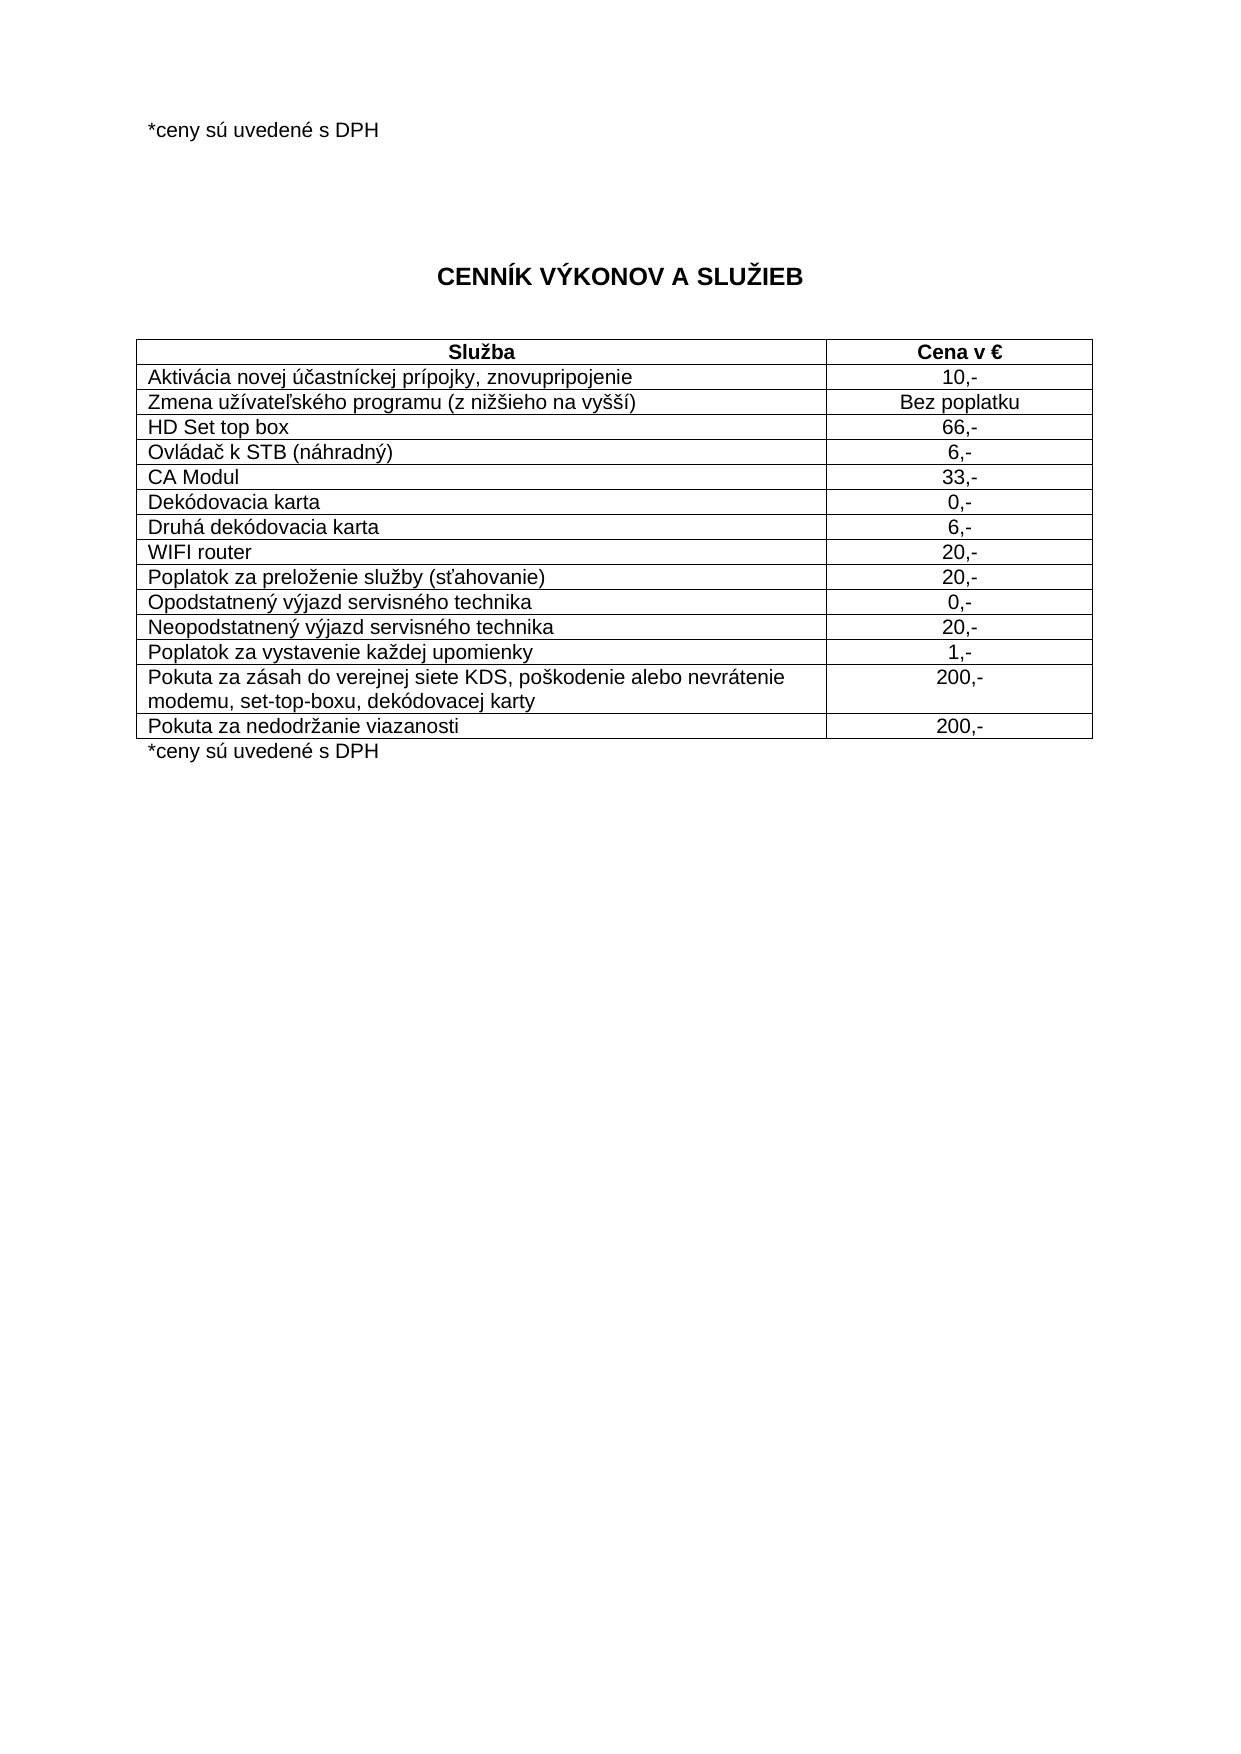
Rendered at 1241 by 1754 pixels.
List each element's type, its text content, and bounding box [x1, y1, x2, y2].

table_cell 10,- [827, 365, 1092, 388]
table_cell 20,- [827, 615, 1092, 638]
table_cell 200,- [827, 665, 1092, 712]
table_header Cena v € [827, 340, 1092, 363]
table_cell 1,- [827, 640, 1092, 663]
table_cell 66,- [827, 415, 1092, 438]
table_cell Neopodstatnený výjazd servisného technika [137, 615, 826, 638]
table_cell 20,- [827, 540, 1092, 563]
text CENNÍK VÝKONOV A SLUŽIEB [148, 262, 1092, 291]
table_header Služba [137, 340, 826, 363]
table_cell CA Modul [137, 465, 826, 488]
table_cell Druhá dekódovacia karta [137, 515, 826, 538]
table_cell 0,- [827, 590, 1092, 613]
text *ceny sú uvedené s DPH [148, 739, 1092, 762]
table_cell Pokuta za zásah do verejnej siete KDS, poškodenie alebo nevrátenie modemu, set-top-boxu, dekódovacej karty [137, 665, 826, 712]
table_cell Poplatok za preloženie služby (sťahovanie) [137, 565, 826, 588]
table_cell 33,- [827, 465, 1092, 488]
table_cell 200,- [827, 714, 1092, 737]
table_cell Ovládač k STB (náhradný) [137, 440, 826, 463]
text *ceny sú uvedené s DPH [148, 118, 1092, 142]
table_cell 20,- [827, 565, 1092, 588]
table_cell Zmena užívateľského programu (z nižšieho na vyšší) [137, 390, 826, 413]
table_cell Aktivácia novej účastníckej prípojky, znovupripojenie [137, 365, 826, 388]
table_cell 0,- [827, 490, 1092, 513]
table_cell HD Set top box [137, 415, 826, 438]
table_cell WIFI router [137, 540, 826, 563]
table_cell 6,- [827, 515, 1092, 538]
table_cell Opodstatnený výjazd servisného technika [137, 590, 826, 613]
table_cell Pokuta za nedodržanie viazanosti [137, 714, 826, 737]
table_cell Bez poplatku [827, 390, 1092, 413]
table_cell Poplatok za vystavenie každej upomienky [137, 640, 826, 663]
table_cell Dekódovacia karta [137, 490, 826, 513]
table_cell 6,- [827, 440, 1092, 463]
